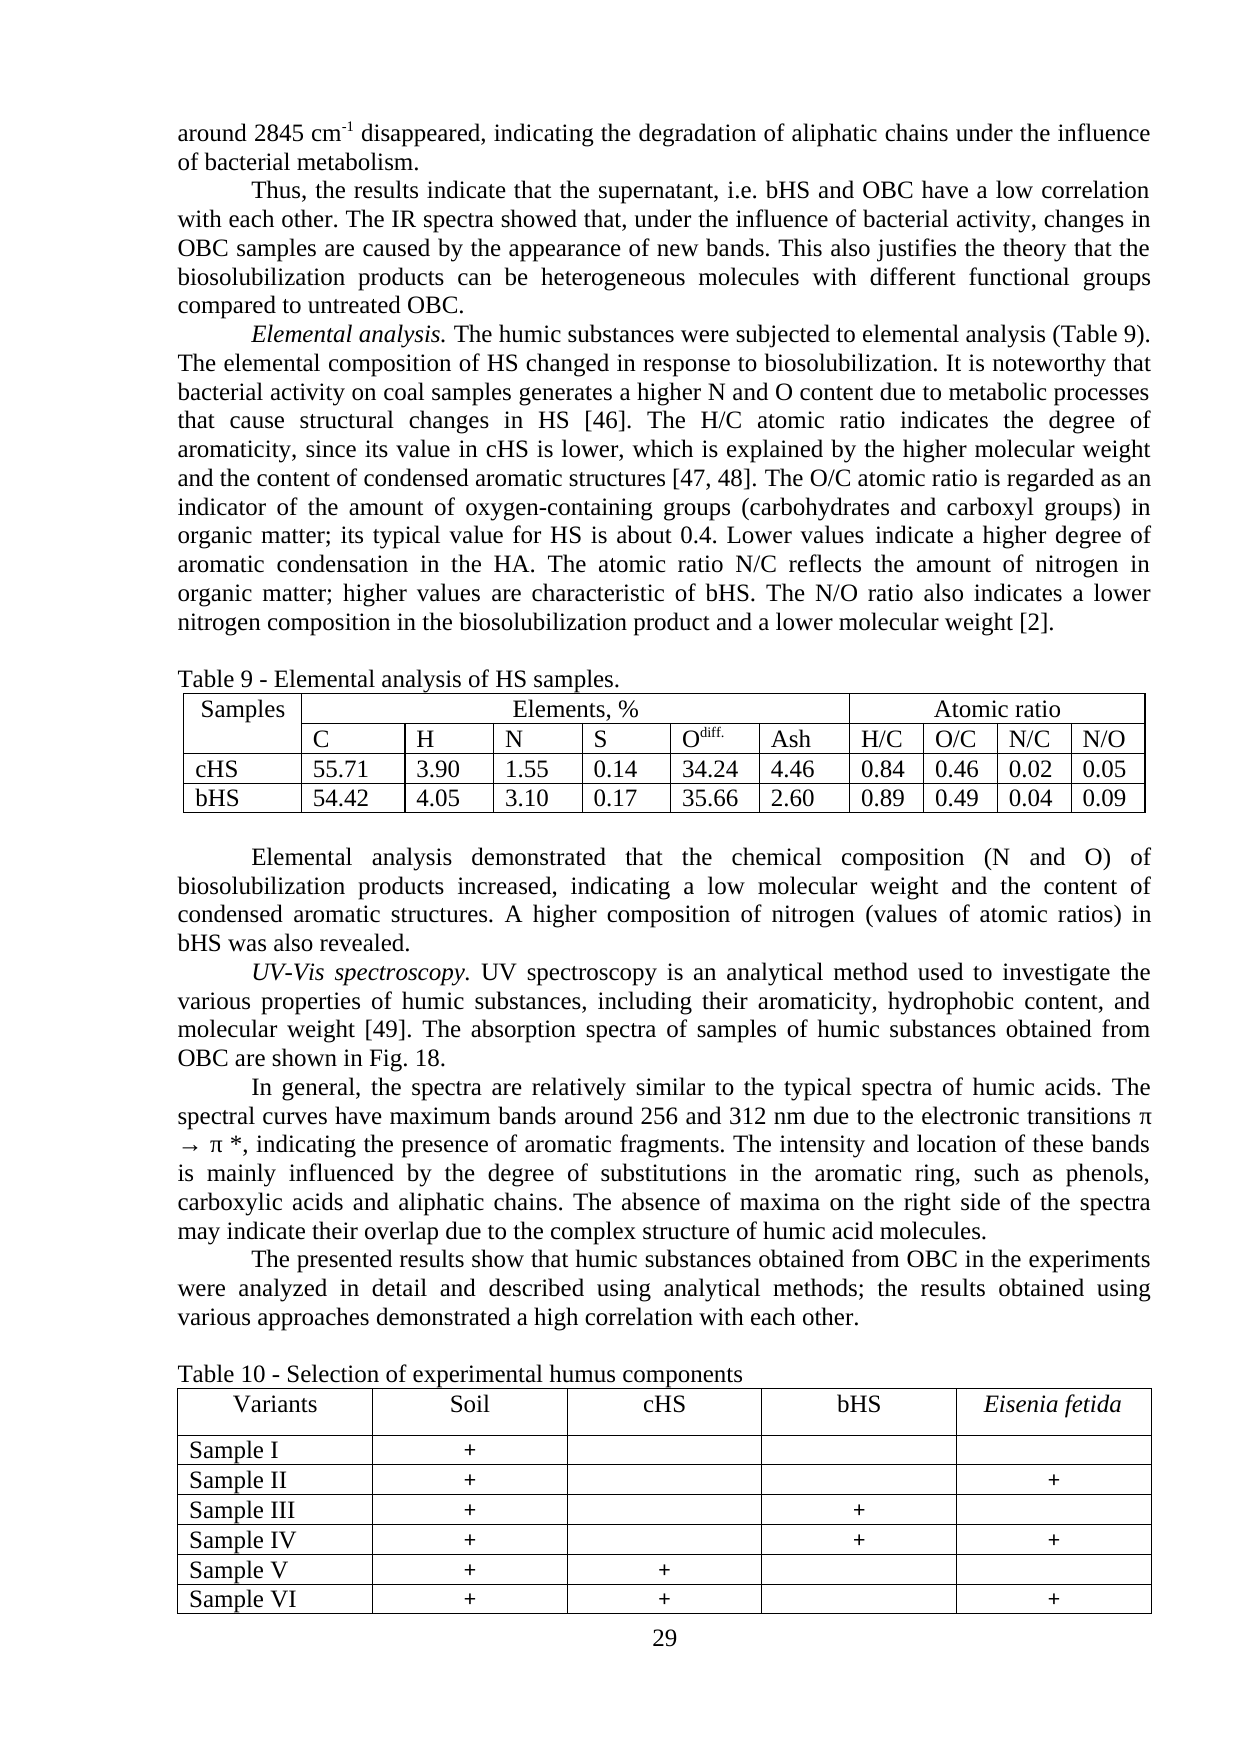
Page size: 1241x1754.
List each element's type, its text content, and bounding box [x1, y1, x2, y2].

table_cell + [957, 1585, 1151, 1613]
table_cell 55.71 [302, 754, 404, 782]
table_cell O/C [924, 724, 997, 753]
table_cell + [957, 1525, 1151, 1554]
text UV-Vis spectroscopy. UV spectroscopy is an analytical method used to investigate the various properties of humic substances, including their aromaticity, hydrophobic content, and molecular weight [49]. The absorption spectra of samples of humic substances obtained from OBC are shown in Fig. 18. [177, 957, 1152, 1072]
table_cell + [373, 1495, 567, 1524]
table_cell + [373, 1555, 567, 1583]
table_cell Sample IV [178, 1525, 372, 1554]
table_cell + [373, 1585, 567, 1613]
table_cell + [373, 1465, 567, 1494]
table_cell Sample III [178, 1495, 372, 1524]
table_cell [957, 1436, 1151, 1464]
table_cell 0.17 [583, 784, 670, 812]
table_cell 0.02 [998, 754, 1071, 782]
table_cell [568, 1436, 761, 1464]
table_cell + [957, 1465, 1151, 1494]
table_cell 0.14 [583, 754, 670, 782]
table_cell 3.10 [494, 784, 582, 812]
table_cell N/C [998, 724, 1071, 753]
table_cell 2.60 [760, 784, 849, 812]
table_cell C [302, 724, 404, 753]
table_cell + [373, 1436, 567, 1464]
table_cell + [762, 1525, 956, 1554]
table_cell [568, 1525, 761, 1554]
table_cell 0.84 [850, 754, 923, 782]
table_header Eisenia fetida [957, 1389, 1151, 1434]
text Table 10 - Selection of experimental humus components [177, 1359, 1152, 1388]
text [177, 118, 1152, 176]
table_cell 0.49 [924, 784, 997, 812]
table_header bHS [762, 1389, 956, 1434]
table_cell bHS [184, 784, 301, 812]
text Table 9 - Elemental analysis of HS samples. [177, 664, 1152, 693]
table_cell 3.90 [406, 754, 493, 782]
table_cell Odiff. [671, 724, 759, 753]
table_cell Sample V [178, 1555, 372, 1583]
table_header Elements, % [302, 694, 849, 723]
table_cell Sample II [178, 1465, 372, 1494]
text Elemental analysis. The humic substances were subjected to elemental analysis (Table 9). The elemental composition of HS changed in response to biosolubilization. It is noteworthy that bacterial activity on coal samples generates a higher N and O content due to metabolic processes that cause structural changes in HS [46]. The H/C atomic ratio indicates the degree of aromaticity, since its value in cHS is lower, which is explained by the higher molecular weight and the content of condensed aromatic structures [47, 48]. The O/C atomic ratio is regarded as an indicator of the amount of oxygen-containing groups (carbohydrates and carboxyl groups) in organic matter; its typical value for HS is about 0.4. Lower values ​​indicate a higher degree of aromatic condensation in the HA. The atomic ratio N/C reflects the amount of nitrogen in organic matter; higher values ​​are characteristic of bHS. The N/O ratio also indicates a lower nitrogen composition in the biosolubilization product and a lower molecular weight [2]. [177, 319, 1152, 636]
table_cell [762, 1585, 956, 1613]
table_cell + [568, 1555, 761, 1583]
table_cell N/O [1072, 724, 1144, 753]
table_header Soil [373, 1389, 567, 1434]
table_cell [568, 1495, 761, 1524]
table_cell 0.05 [1072, 754, 1144, 782]
table_cell Sample I [178, 1436, 372, 1464]
text In general, the spectra are relatively similar to the typical spectra of humic acids. The spectral curves have maximum bands around 256 and 312 nm due to the electronic transitions π → π *, indicating the presence of aromatic fragments. The intensity and location of these bands is mainly influenced by the degree of substitutions in the aromatic ring, such as phenols, carboxylic acids and aliphatic chains. The absence of maxima on the right side of the spectra may indicate their overlap due to the complex structure of humic acid molecules. [177, 1072, 1152, 1244]
table_cell 0.09 [1072, 784, 1144, 812]
table_cell Ash [760, 724, 849, 753]
text Thus, the results indicate that the supernatant, i.e. bHS and OBC have a low correlation with each other. The IR spectra showed that, under the influence of bacterial activity, changes in OBC samples are caused by the appearance of new bands. This also justifies the theory that the biosolubilization products can be heterogeneous molecules with different functional groups compared to untreated OBC. [177, 176, 1152, 319]
text The presented results show that humic substances obtained from OBC in the experiments were analyzed in detail and described using analytical methods; the results obtained using various approaches demonstrated a high correlation with each other. [177, 1244, 1152, 1331]
text Elemental analysis demonstrated that the chemical composition (N and O) of biosolubilization products increased, indicating a low molecular weight and the content of condensed aromatic structures. A higher composition of nitrogen (values ​​of atomic ratios) in bHS was also revealed. [177, 842, 1152, 957]
table_cell N [494, 724, 582, 753]
table_cell 0.46 [924, 754, 997, 782]
table_header Samples [184, 694, 301, 753]
table_cell [568, 1465, 761, 1494]
table_cell 4.46 [760, 754, 849, 782]
table_cell 0.04 [998, 784, 1071, 812]
table_cell cHS [184, 754, 301, 782]
table_cell 54.42 [302, 784, 404, 812]
table_cell + [762, 1495, 956, 1524]
table_header cHS [568, 1389, 761, 1434]
table_cell [762, 1465, 956, 1494]
table_cell S [583, 724, 670, 753]
table_cell 34.24 [671, 754, 759, 782]
table_cell H [406, 724, 493, 753]
table_cell 1.55 [494, 754, 582, 782]
table_cell [762, 1436, 956, 1464]
table_header Atomic ratio [850, 694, 1144, 723]
table_cell + [373, 1525, 567, 1554]
table_cell 35.66 [671, 784, 759, 812]
table_cell [957, 1555, 1151, 1583]
table_cell + [568, 1585, 761, 1613]
table_header Variants [178, 1389, 372, 1434]
table_cell 0.89 [850, 784, 923, 812]
table_cell Sample VI [178, 1585, 372, 1613]
table_cell [762, 1555, 956, 1583]
table_cell [957, 1495, 1151, 1524]
table_cell H/C [850, 724, 923, 753]
table_cell 4.05 [406, 784, 493, 812]
